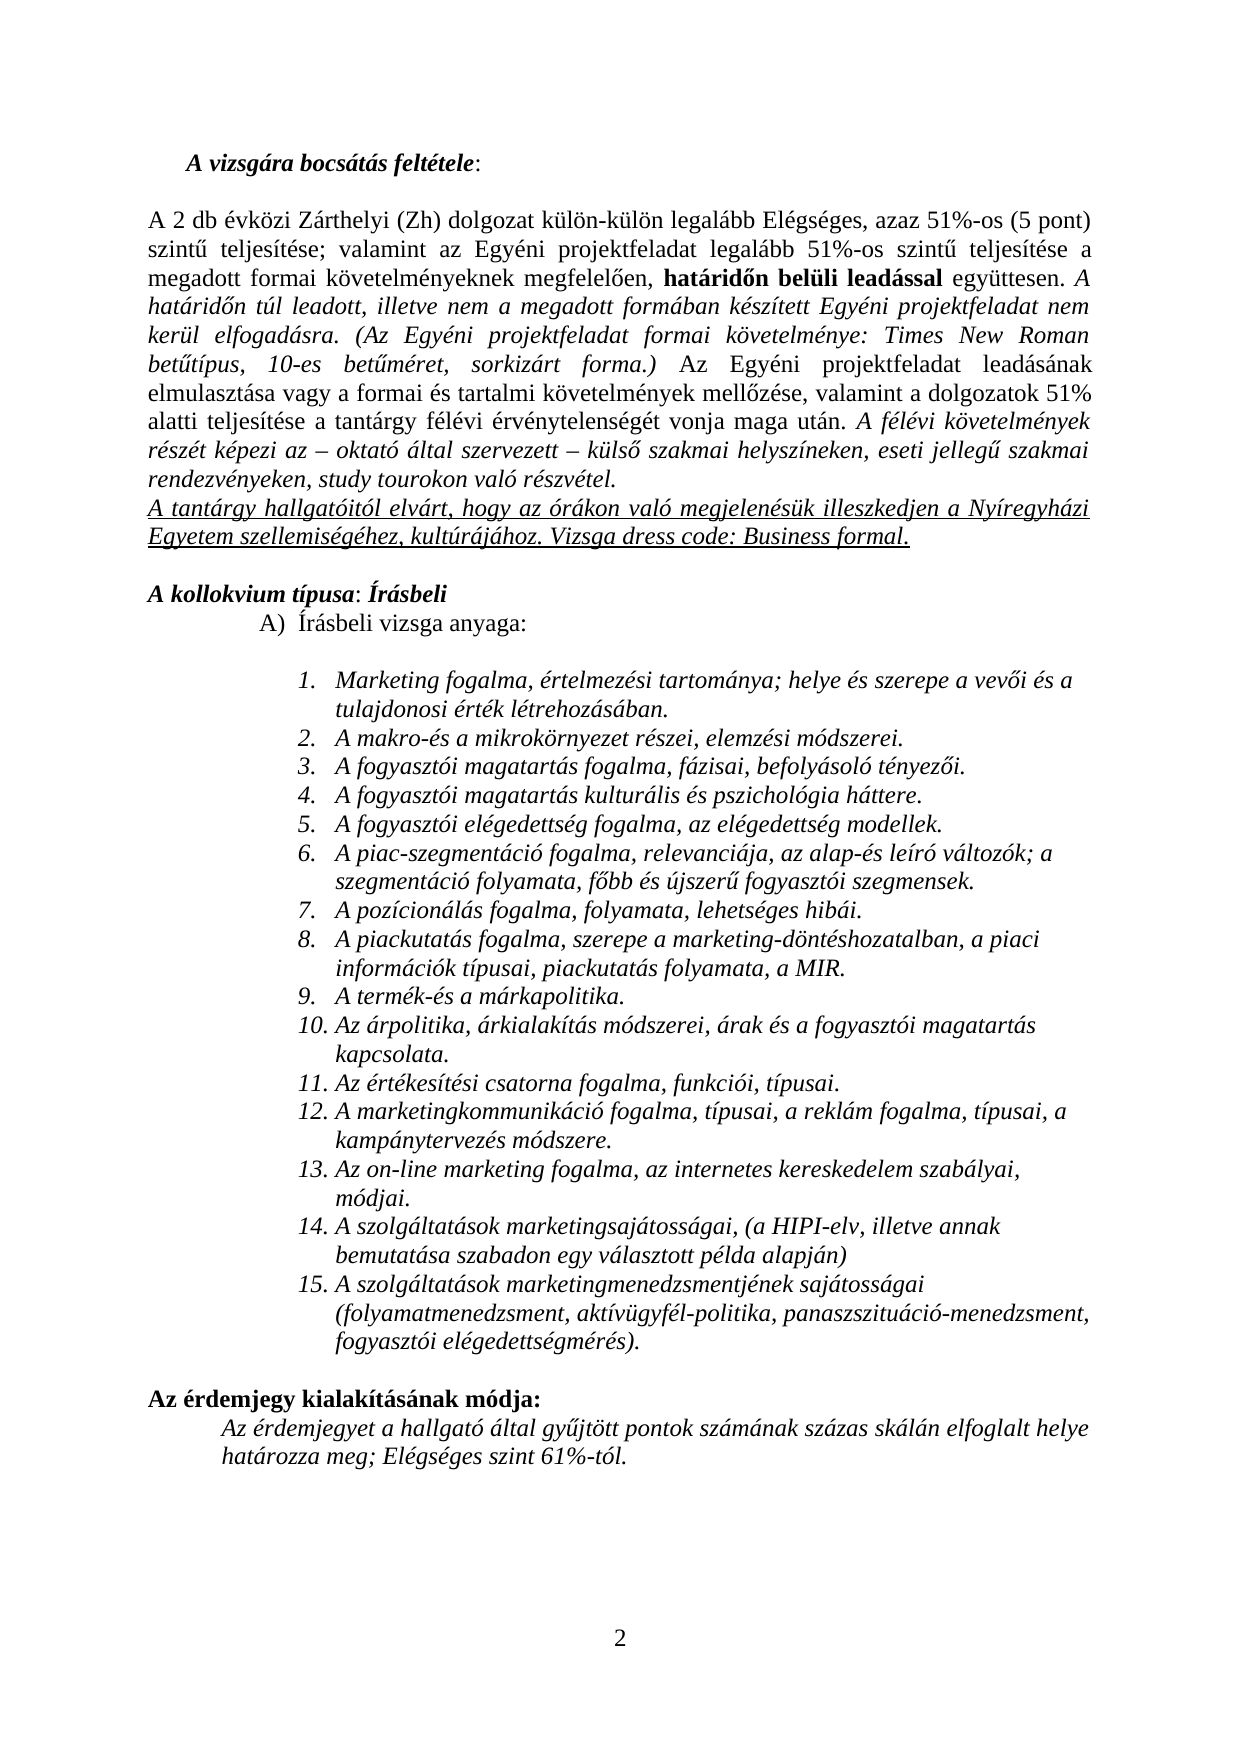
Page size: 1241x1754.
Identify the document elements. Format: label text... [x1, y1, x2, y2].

list A termék-és a márkapolitika. [298, 981, 1093, 1010]
list A vizsgára bocsátás feltétele: [186, 148, 1093, 176]
list A szolgáltatások marketingmenedzsmentjének sajátosságai (folyamatmenedzsment, aktívügyfél-politika, panaszszituáció-menedzsment, fogyasztói elégedettségmérés). [298, 1269, 1093, 1355]
list Az on-line marketing fogalma, az internetes kereskedelem szabályai, módjai. [298, 1154, 1093, 1211]
list A piackutatás fogalma, szerepe a marketing-döntéshozatalban, a piaci információk típusai, piackutatás folyamata, a MIR. [298, 924, 1093, 981]
text A kollokvium típusa: Írásbeli [148, 579, 1093, 608]
list A makro-és a mikrokörnyezet részei, elemzési módszerei. [298, 723, 1093, 751]
list Az árpolitika, árkialakítás módszerei, árak és a fogyasztói magatartás kapcsolata. [298, 1010, 1093, 1068]
text A tantárgy hallgatóitól elvárt, hogy az órákon való megjelenésük illeszkedjen a Nyíregyházi Egyetem szellemiségéhez, kultúrájához. Vizsga dress code: Business formal. [148, 493, 1093, 550]
list Az értékesítési csatorna fogalma, funkciói, típusai. [298, 1068, 1093, 1096]
list A piac-szegmentáció fogalma, relevanciája, az alap-és leíró változók; a szegmentáció folyamata, főbb és újszerű fogyasztói szegmensek. [298, 838, 1093, 895]
list A pozícionálás fogalma, folyamata, lehetséges hibái. [298, 895, 1093, 924]
list A fogyasztói magatartás fogalma, fázisai, befolyásoló tényezői. [298, 751, 1093, 780]
text Az érdemjegyet a hallgató által gyűjtött pontok számának százas skálán elfoglalt helye határozza meg; Elégséges szint 61%-tól. [221, 1413, 1093, 1470]
text A 2 db évközi Zárthelyi (Zh) dolgozat külön-külön legalább Elégséges, azaz 51%-os (5 pont) szintű teljesítése; valamint az Egyéni projektfeladat legalább 51%-os szintű teljesítése a megadott formai követelményeknek megfelelően, határidőn belüli leadással együttesen. A határidőn túl leadott, illetve nem a megadott formában készített Egyéni projektfeladat nem kerül elfogadásra. (Az Egyéni projektfeladat formai követelménye: Times New Roman betűtípus, 10-es betűméret, sorkizárt forma.) Az Egyéni projektfeladat leadásának elmulasztása vagy a formai és tartalmi követelmények mellőzése, valamint a dolgozatok 51% alatti teljesítése a tantárgy félévi érvénytelenségét vonja maga után. A félévi követelmények részét képezi az – oktató által szervezett – külső szakmai helyszíneken, eseti jellegű szakmai rendezvényeken, study tourokon való részvétel. [148, 205, 1093, 493]
list A marketingkommunikáció fogalma, típusai, a reklám fogalma, típusai, a kampánytervezés módszere. [298, 1096, 1093, 1154]
list A fogyasztói magatartás kulturális és pszichológia háttere. [298, 780, 1093, 809]
list Marketing fogalma, értelmezési tartománya; helye és szerepe a vevői és a tulajdonosi érték létrehozásában. [298, 665, 1093, 723]
text Az érdemjegy kialakításának módja: [148, 1384, 1093, 1413]
list A szolgáltatások marketingsajátosságai, (a HIPI-elv, illetve annak bemutatása szabadon egy választott példa alapján) [298, 1211, 1093, 1269]
list Írásbeli vizsga anyaga: [259, 608, 1093, 636]
list A fogyasztói elégedettség fogalma, az elégedettség modellek. [298, 809, 1093, 838]
